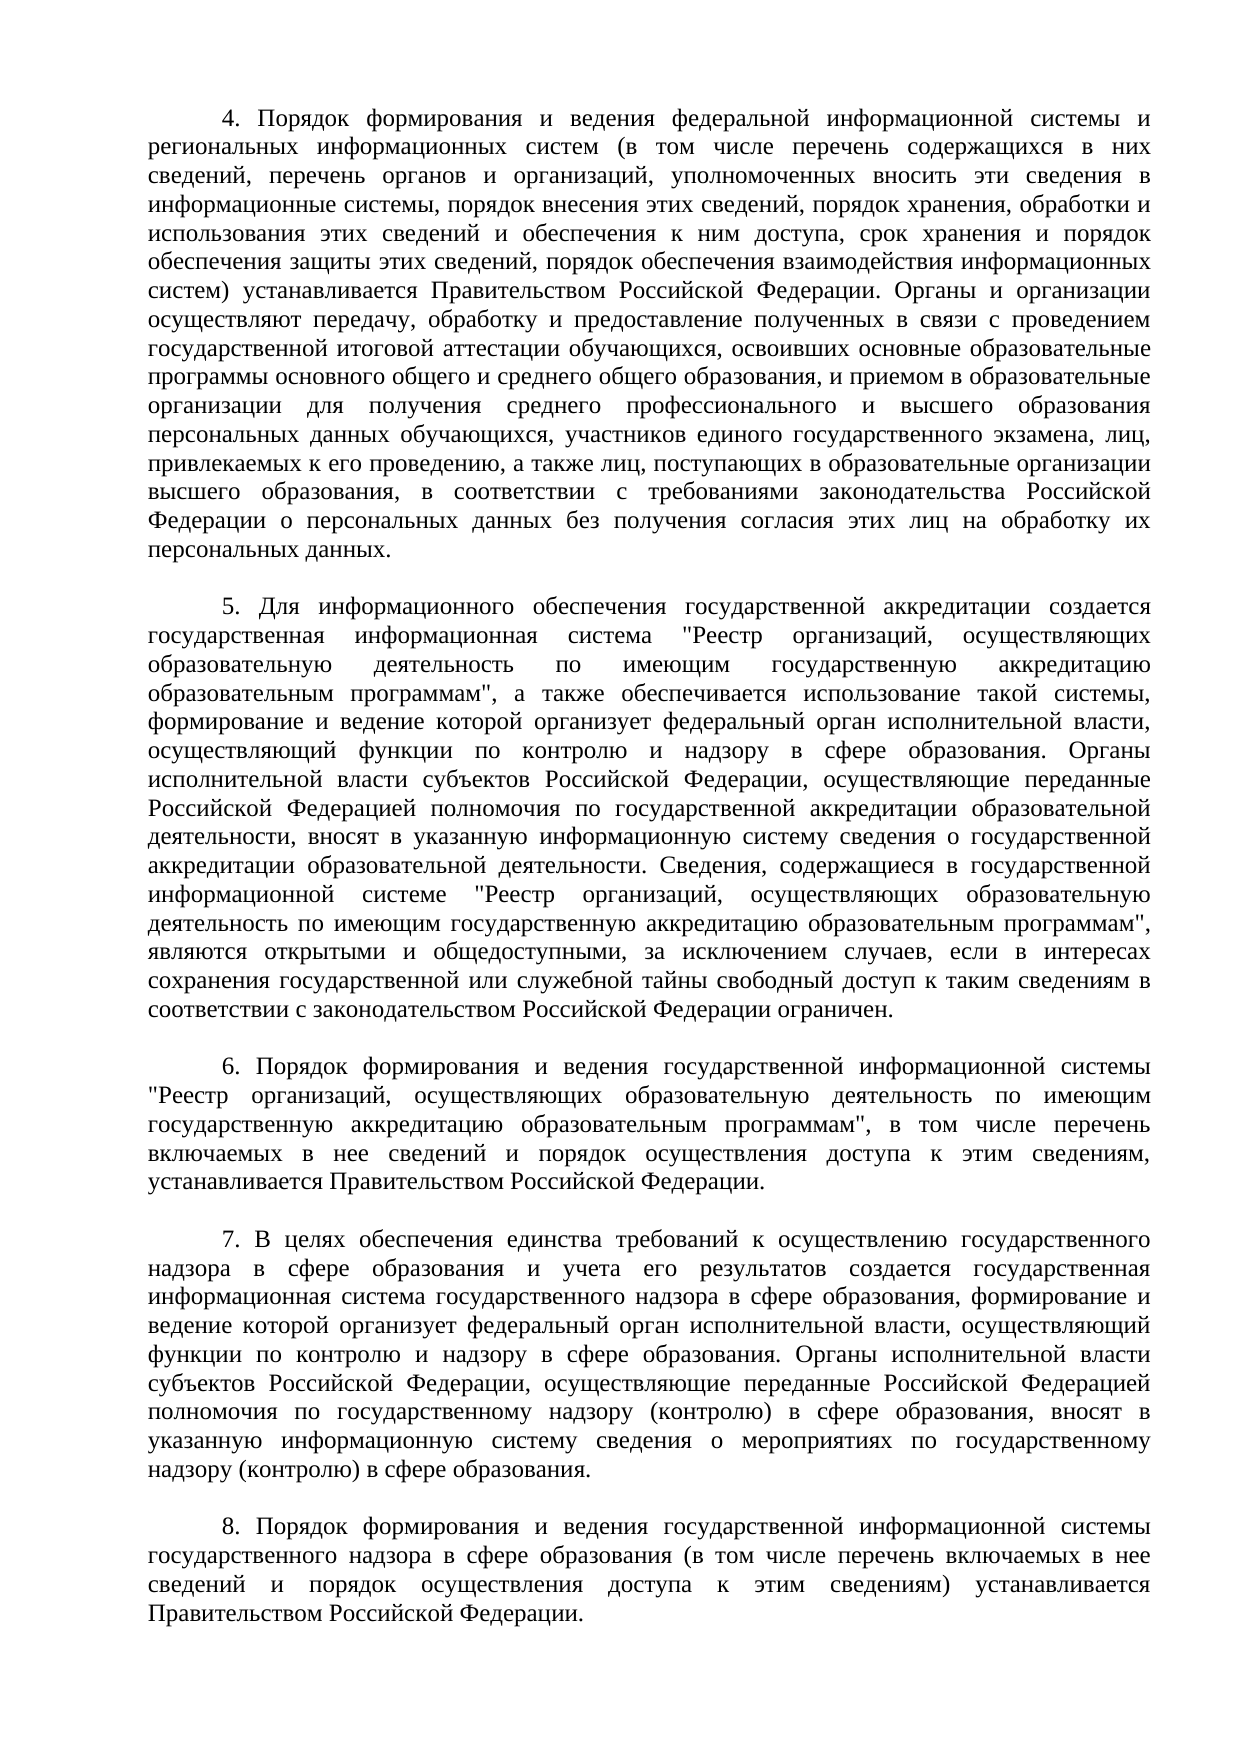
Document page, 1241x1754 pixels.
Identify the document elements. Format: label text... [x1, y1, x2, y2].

text 7. В целях обеспечения единства требований к осуществлению государственного надзора в сфере образования и учета его результатов создается государственная информационная система государственного надзора в сфере образования, формирование и ведение которой организует федеральный орган исполнительной власти, осуществляющий функции по контролю и надзору в сфере образования. Органы исполнительной власти субъектов Российской Федерации, осуществляющие переданные Российской Федерацией полномочия по государственному надзору (контролю) в сфере образования, вносят в указанную информационную систему сведения о мероприятиях по государственному надзору (контролю) в сфере образования. [148, 1224, 1152, 1483]
text 8. Порядок формирования и ведения государственной информационной системы государственного надзора в сфере образования (в том числе перечень включаемых в нее сведений и порядок осуществления доступа к этим сведениям) устанавливается Правительством Российской Федерации. [148, 1511, 1152, 1626]
text 5. Для информационного обеспечения государственной аккредитации создается государственная информационная система "Реестр организаций, осуществляющих образовательную деятельность по имеющим государственную аккредитацию образовательным программам", а также обеспечивается использование такой системы, формирование и ведение которой организует федеральный орган исполнительной власти, осуществляющий функции по контролю и надзору в сфере образования. Органы исполнительной власти субъектов Российской Федерации, осуществляющие переданные Российской Федерацией полномочия по государственной аккредитации образовательной деятельности, вносят в указанную информационную систему сведения о государственной аккредитации образовательной деятельности. Сведения, содержащиеся в государственной информационной системе "Реестр организаций, осуществляющих образовательную деятельность по имеющим государственную аккредитацию образовательным программам", являются открытыми и общедоступными, за исключением случаев, если в интересах сохранения государственной или служебной тайны свободный доступ к таким сведениям в соответствии с законодательством Российской Федерации ограничен. [148, 591, 1152, 1023]
text 6. Порядок формирования и ведения государственной информационной системы "Реестр организаций, осуществляющих образовательную деятельность по имеющим государственную аккредитацию образовательным программам", в том числе перечень включаемых в нее сведений и порядок осуществления доступа к этим сведениям, устанавливается Правительством Российской Федерации. [148, 1051, 1152, 1195]
text 4. Порядок формирования и ведения федеральной информационной системы и региональных информационных систем (в том числе перечень содержащихся в них сведений, перечень органов и организаций, уполномоченных вносить эти сведения в информационные системы, порядок внесения этих сведений, порядок хранения, обработки и использования этих сведений и обеспечения к ним доступа, срок хранения и порядок обеспечения защиты этих сведений, порядок обеспечения взаимодействия информационных систем) устанавливается Правительством Российской Федерации. Органы и организации осуществляют передачу, обработку и предоставление полученных в связи с проведением государственной итоговой аттестации обучающихся, освоивших основные образовательные программы основного общего и среднего общего образования, и приемом в образовательные организации для получения среднего профессионального и высшего образования персональных данных обучающихся, участников единого государственного экзамена, лиц, привлекаемых к его проведению, а также лиц, поступающих в образовательные организации высшего образования, в соответствии с требованиями законодательства Российской Федерации о персональных данных без получения согласия этих лиц на обработку их персональных данных. [148, 103, 1152, 563]
